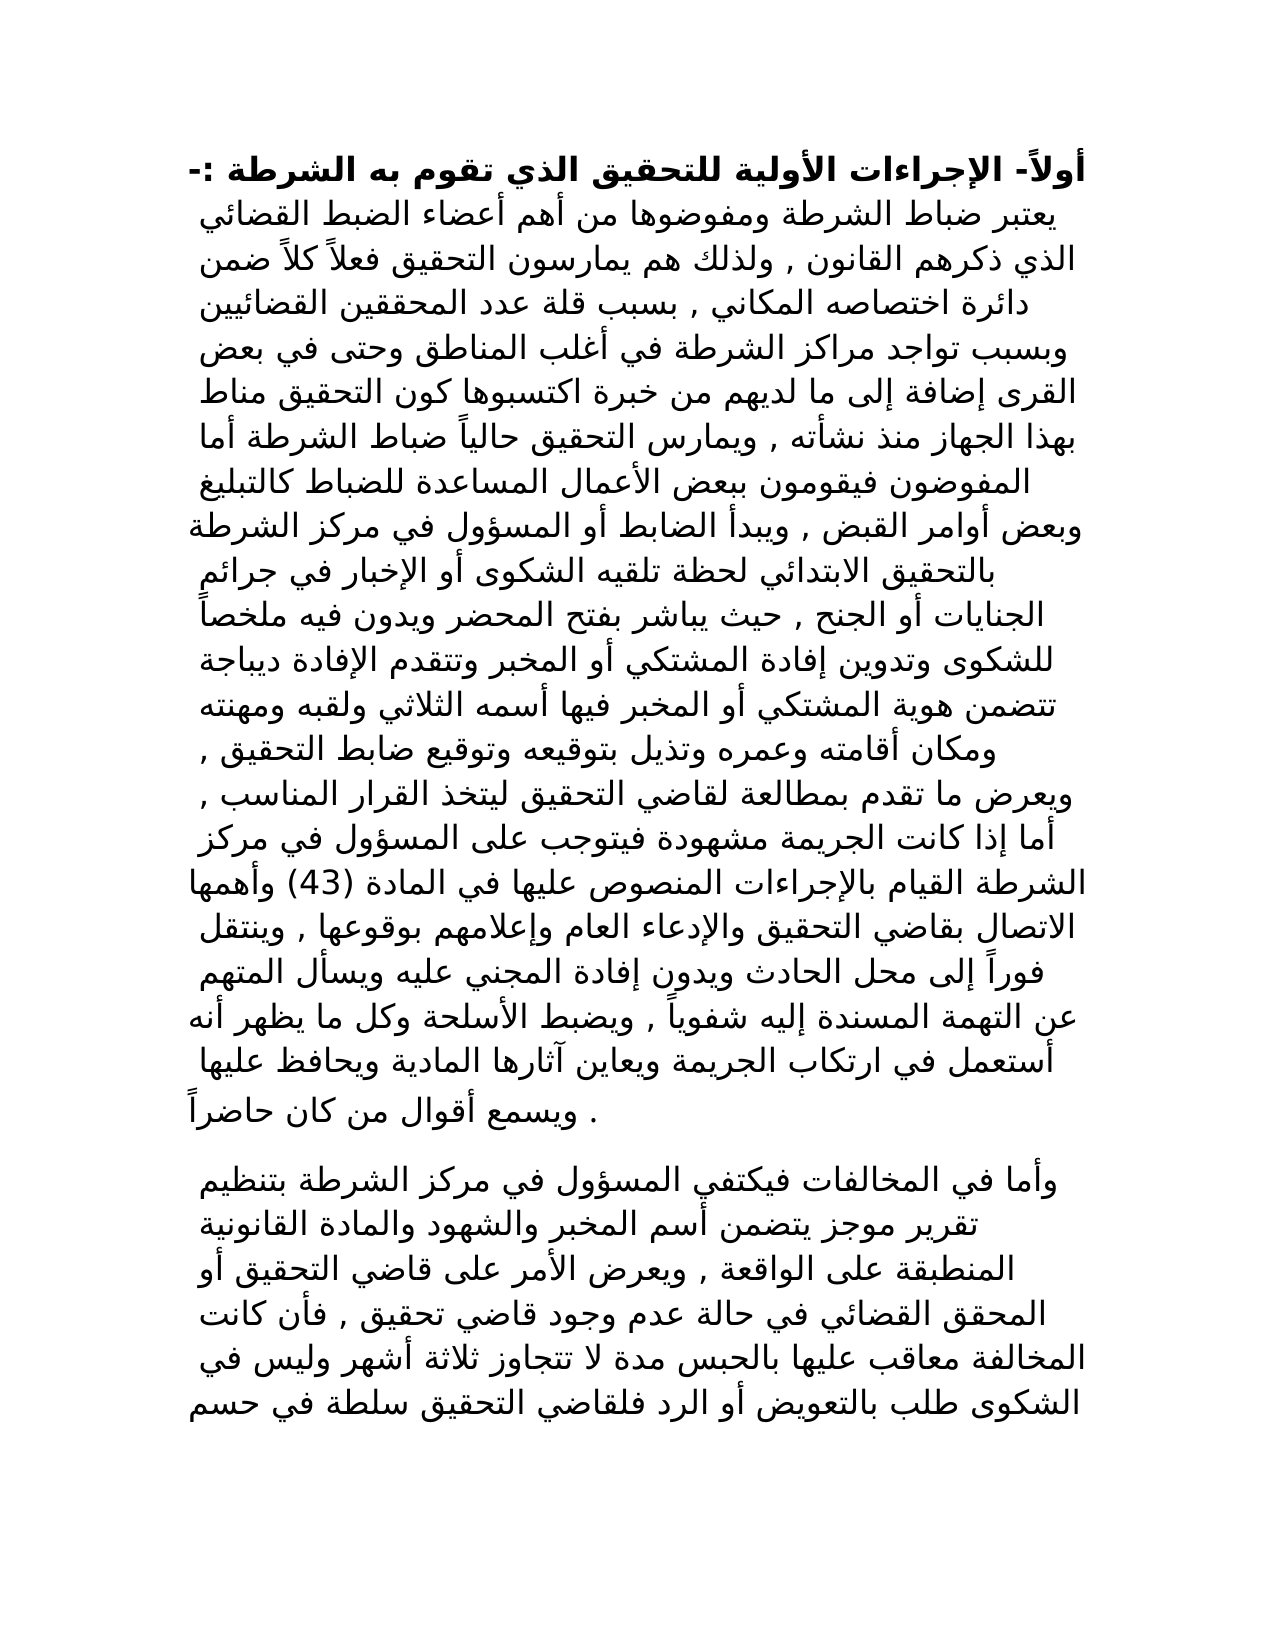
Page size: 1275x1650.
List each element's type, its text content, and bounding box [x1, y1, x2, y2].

text أولاً- الإجراءات الأولية للتحقيق الذي تقوم به الشرطة :- يعتبر ضباط الشرطة ومفوضوها من أهم أعضاء الضبط القضائي الذي ذكرهم القانون , ولذلك هم يمارسون التحقيق فعلاً كلاً ضمن دائرة اختصاصه المكاني , بسبب قلة عدد المحققين القضائيين وبسبب تواجد مراكز الشرطة في أغلب المناطق وحتى في بعض القرى إضافة إلى ما لديهم من خبرة اكتسبوها كون التحقيق مناط بهذا الجهاز منذ نشأته , ويمارس التحقيق حالياً ضباط الشرطة أما المفوضون فيقومون ببعض الأعمال المساعدة للضباط كالتبليغ وبعض أوامر القبض , ويبدأ الضابط أو المسؤول في مركز الشرطة بالتحقيق الابتدائي لحظة تلقيه الشكوى أو الإخبار في جرائم الجنايات أو الجنح , حيث يباشر بفتح المحضر ويدون فيه ملخصاً للشكوى وتدوين إفادة المشتكي أو المخبر وتتقدم الإفادة ديباجة تتضمن هوية المشتكي أو المخبر فيها أسمه الثلاثي ولقبه ومهنته ومكان أقامته وعمره وتذيل بتوقيعه وتوقيع ضابط التحقيق , ويعرض ما تقدم بمطالعة لقاضي التحقيق ليتخذ القرار المناسب , أما إذا كانت الجريمة مشهودة فيتوجب على المسؤول في مركز الشرطة القيام بالإجراءات المنصوص عليها في المادة (43) وأهمها الاتصال بقاضي التحقيق والإدعاء العام وإعلامهم بوقوعها , وينتقل فوراً إلى محل الحادث ويدون إفادة المجني عليه ويسأل المتهم عن التهمة المسندة إليه شفوياً , ويضبط الأسلحة وكل ما يظهر أنه أستعمل في ارتكاب الجريمة ويعاين آثارها المادية ويحافظ عليها ويسمع أقوال من كان حاضراً . [187, 150, 1087, 1133]
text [187, 1160, 1087, 1422]
